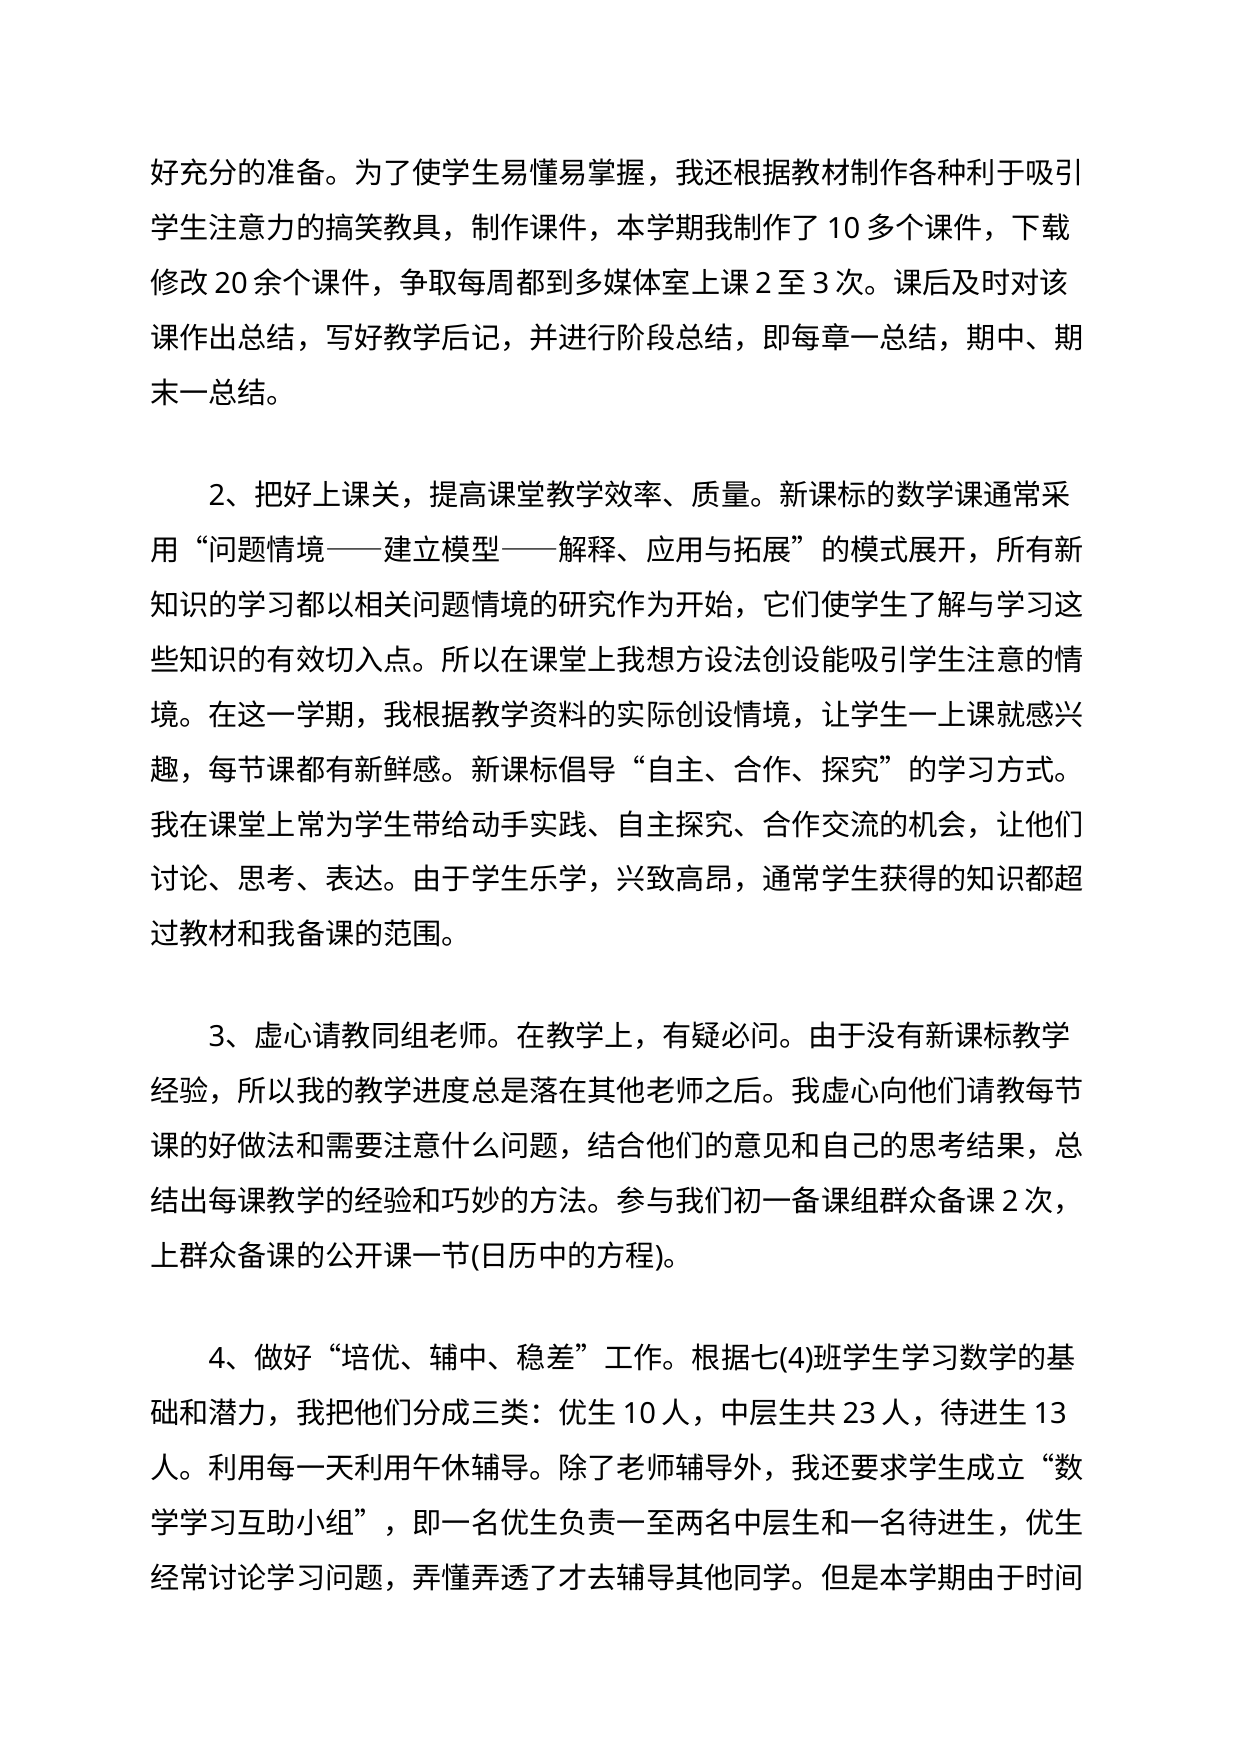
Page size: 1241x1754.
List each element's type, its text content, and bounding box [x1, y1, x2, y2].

text 3、虚心请教同组老师。在教学上，有疑必问。由于没有新课标教学经验，所以我的教学进度总是落在其他老师之后。我虚心向他们请教每节课的好做法和需要注意什么问题，结合他们的意见和自己的思考结果，总结出每课教学的经验和巧妙的方法。参与我们初一备课组群众备课2次，上群众备课的公开课一节(日历中的方程)。 [150, 1013, 1090, 1275]
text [150, 1334, 1090, 1596]
text 2、把好上课关，提高课堂教学效率、质量。新课标的数学课通常采用“问题情境——建立模型——解释、应用与拓展”的模式展开，所有新知识的学习都以相关问题情境的研究作为开始，它们使学生了解与学习这些知识的有效切入点。所以在课堂上我想方设法创设能吸引学生注意的情境。在这一学期，我根据教学资料的实际创设情境，让学生一上课就感兴趣，每节课都有新鲜感。新课标倡导“自主、合作、探究”的学习方式。我在课堂上常为学生带给动手实践、自主探究、合作交流的机会，让他们讨论、思考、表达。由于学生乐学，兴致高昂，通常学生获得的知识都超过教材和我备课的范围。 [150, 472, 1090, 953]
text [150, 150, 1090, 412]
